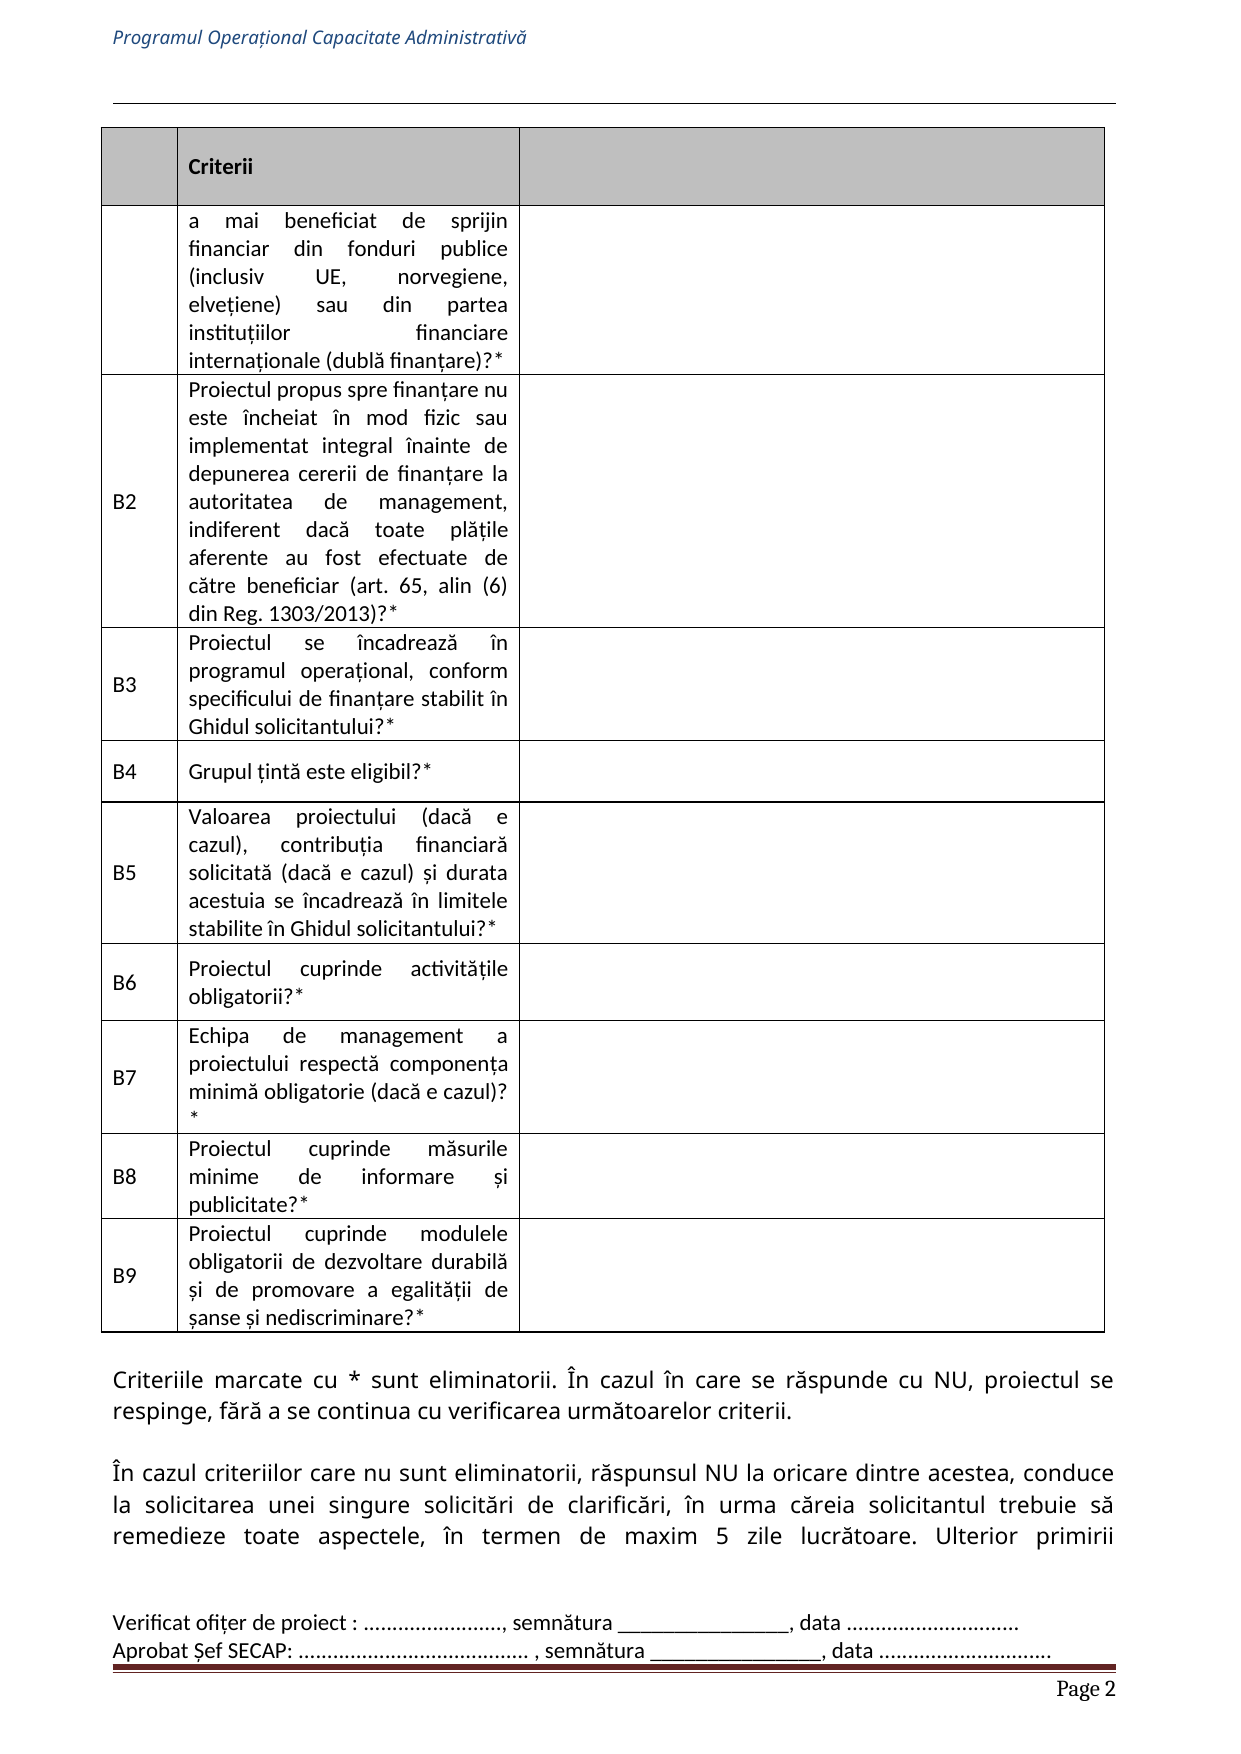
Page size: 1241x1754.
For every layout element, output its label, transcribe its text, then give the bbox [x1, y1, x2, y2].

table_cell B1 [102, 206, 177, 374]
table_cell B7 [102, 1021, 177, 1133]
table_cell B8 [102, 1134, 177, 1218]
table_header [102, 128, 177, 205]
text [112, 1457, 1116, 1551]
table_cell B6 [102, 944, 177, 1020]
table_cell B4 [102, 741, 177, 801]
table_cell B9 [102, 1219, 177, 1331]
table_cell [520, 944, 1104, 1020]
table_header [520, 128, 1104, 205]
table_cell [520, 628, 1104, 740]
table_cell Proiectul cuprinde modulele obligatorii de dezvoltare durabilă și de promovare a egalității de șanse și nediscriminare?* [178, 1219, 519, 1331]
table_cell B3 [102, 628, 177, 740]
table_cell Valoarea proiectului (dacă e cazul), contribuţia financiară solicitată (dacă e cazul) și durata acestuia se încadrează în limitele stabilite în Ghidul solicitantului?* [178, 803, 519, 943]
table_cell B2 [102, 375, 177, 627]
table_cell [520, 1219, 1104, 1331]
table_cell Proiectul propus spre finanțare nu este încheiat în mod fizic sau implementat integral înainte de depunerea cererii de finanțare la autoritatea de management, indiferent dacă toate plățile aferente au fost efectuate de către beneficiar (art. 65, alin (6) din Reg. 1303/2013)?* [178, 375, 519, 627]
table_cell [520, 1021, 1104, 1133]
table_cell [520, 206, 1104, 374]
table_cell Proiectul cuprinde activitățile obligatorii?* [178, 944, 519, 1020]
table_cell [178, 206, 519, 374]
table_cell Proiectul se încadrează în programul operațional, conform specificului de finanțare stabilit în Ghidul solicitantului?* [178, 628, 519, 740]
table_cell [520, 741, 1104, 801]
table_cell Grupul ţintă este eligibil?* [178, 741, 519, 801]
table_cell Proiectul cuprinde măsurile minime de informare și publicitate?* [178, 1134, 519, 1218]
text Criteriile marcate cu * sunt eliminatorii. În cazul în care se răspunde cu NU, proiectul se respinge, fără a se continua cu verificarea următoarelor criterii. [112, 1364, 1116, 1426]
table_cell [520, 1134, 1104, 1218]
table_header Criterii [178, 128, 519, 205]
table_cell [520, 803, 1104, 943]
table_cell Echipa de management a proiectului respectă componența minimă obligatorie (dacă e cazul)?* [178, 1021, 519, 1133]
table_cell B5 [102, 803, 177, 943]
table_cell [520, 375, 1104, 627]
